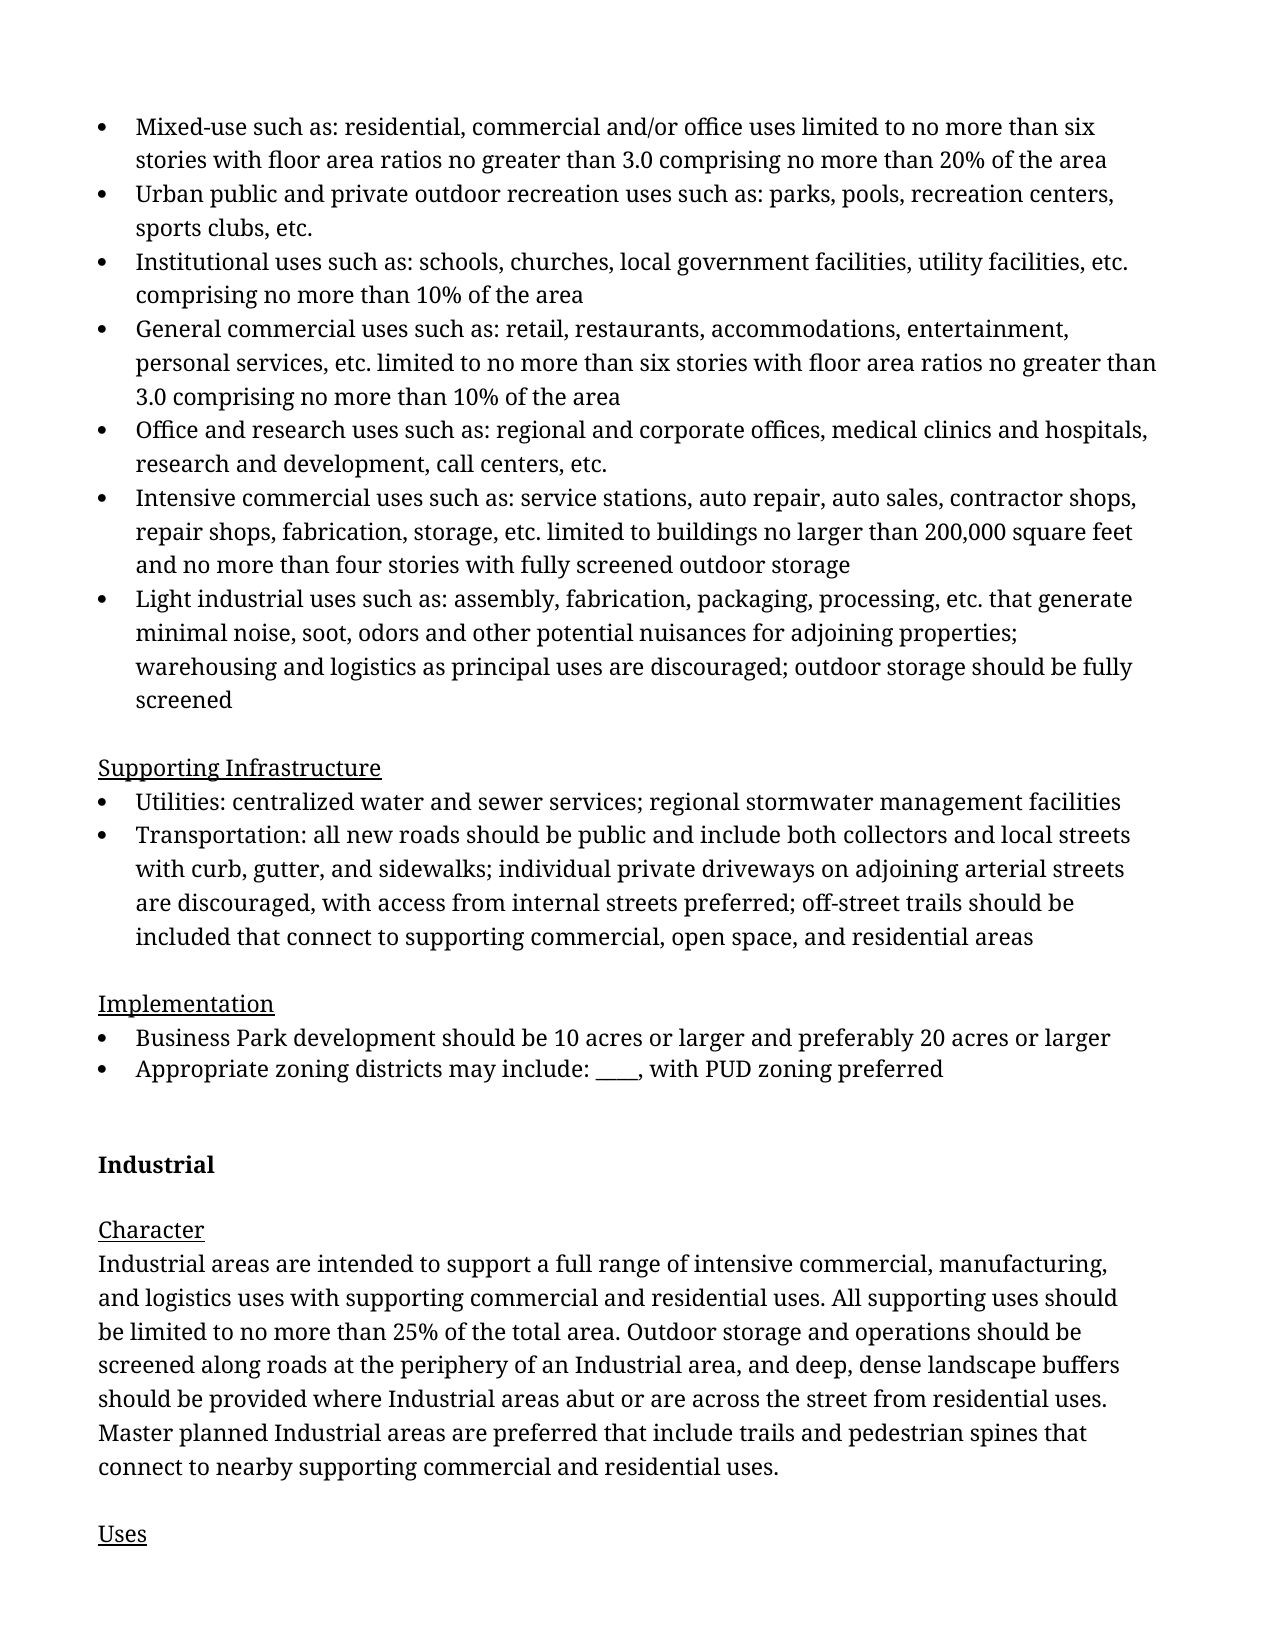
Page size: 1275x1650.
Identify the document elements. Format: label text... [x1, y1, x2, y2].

list Mixed-use such as: residential, commercial and/or office uses limited to no more than six stories with floor area ratios no greater than 3.0 comprising no more than 20% of the area [98, 110, 1160, 175]
subtitle Industrial [98, 1149, 1160, 1180]
list Business Park development should be 10 acres or larger and preferably 20 acres or larger [98, 1022, 1160, 1053]
list General commercial uses such as: retail, restaurants, accommodations, entertainment, personal services, etc. limited to no more than six stories with floor area ratios no greater than 3.0 comprising no more than 10% of the area [98, 313, 1160, 412]
text Uses [98, 1518, 1160, 1549]
list Transportation: all new roads should be public and include both collectors and local streets with curb, gutter, and sidewalks; individual private driveways on adjoining arterial streets are discouraged, with access from internal streets preferred; off-street trails should be included that connect to supporting commercial, open space, and residential areas [98, 819, 1160, 952]
list Utilities: centralized water and sewer services; regional stormwater management facilities [98, 785, 1160, 817]
list Institutional uses such as: schools, churches, local government facilities, utility facilities, etc. comprising no more than 10% of the area [98, 245, 1160, 310]
text Character [98, 1214, 1160, 1245]
text Supporting Infrastructure [98, 752, 1160, 783]
list Appropriate zoning districts may include: ____, with PUD zoning preferred [98, 1053, 1160, 1084]
list Intensive commercial uses such as: service stations, auto repair, auto sales, contractor shops, repair shops, fabrication, storage, etc. limited to buildings no larger than 200,000 square feet and no more than four stories with fully screened outdoor storage [98, 482, 1160, 580]
text Industrial areas are intended to support a full range of intensive commercial, manufacturing, and logistics uses with supporting commercial and residential uses. All supporting uses should be limited to no more than 25% of the total area. Outdoor storage and operations should be screened along roads at the periphery of an Industrial area, and deep, dense landscape buffers should be provided where Industrial areas abut or are across the street from residential uses. Master planned Industrial areas are preferred that include trails and pedestrian spines that connect to nearby supporting commercial and residential uses. [98, 1248, 1133, 1482]
list Urban public and private outdoor recreation uses such as: parks, pools, recreation centers, sports clubs, etc. [98, 178, 1160, 243]
list Office and research uses such as: regional and corporate offices, medical clinics and hospitals, research and development, call centers, etc. [98, 414, 1160, 479]
list Light industrial uses such as: assembly, fabrication, packaging, processing, etc. that generate minimal noise, soot, odors and other potential nuisances for adjoining properties; warehousing and logistics as principal uses are discouraged; outdoor storage should be fully screened [98, 583, 1160, 715]
text Implementation [98, 988, 1160, 1019]
